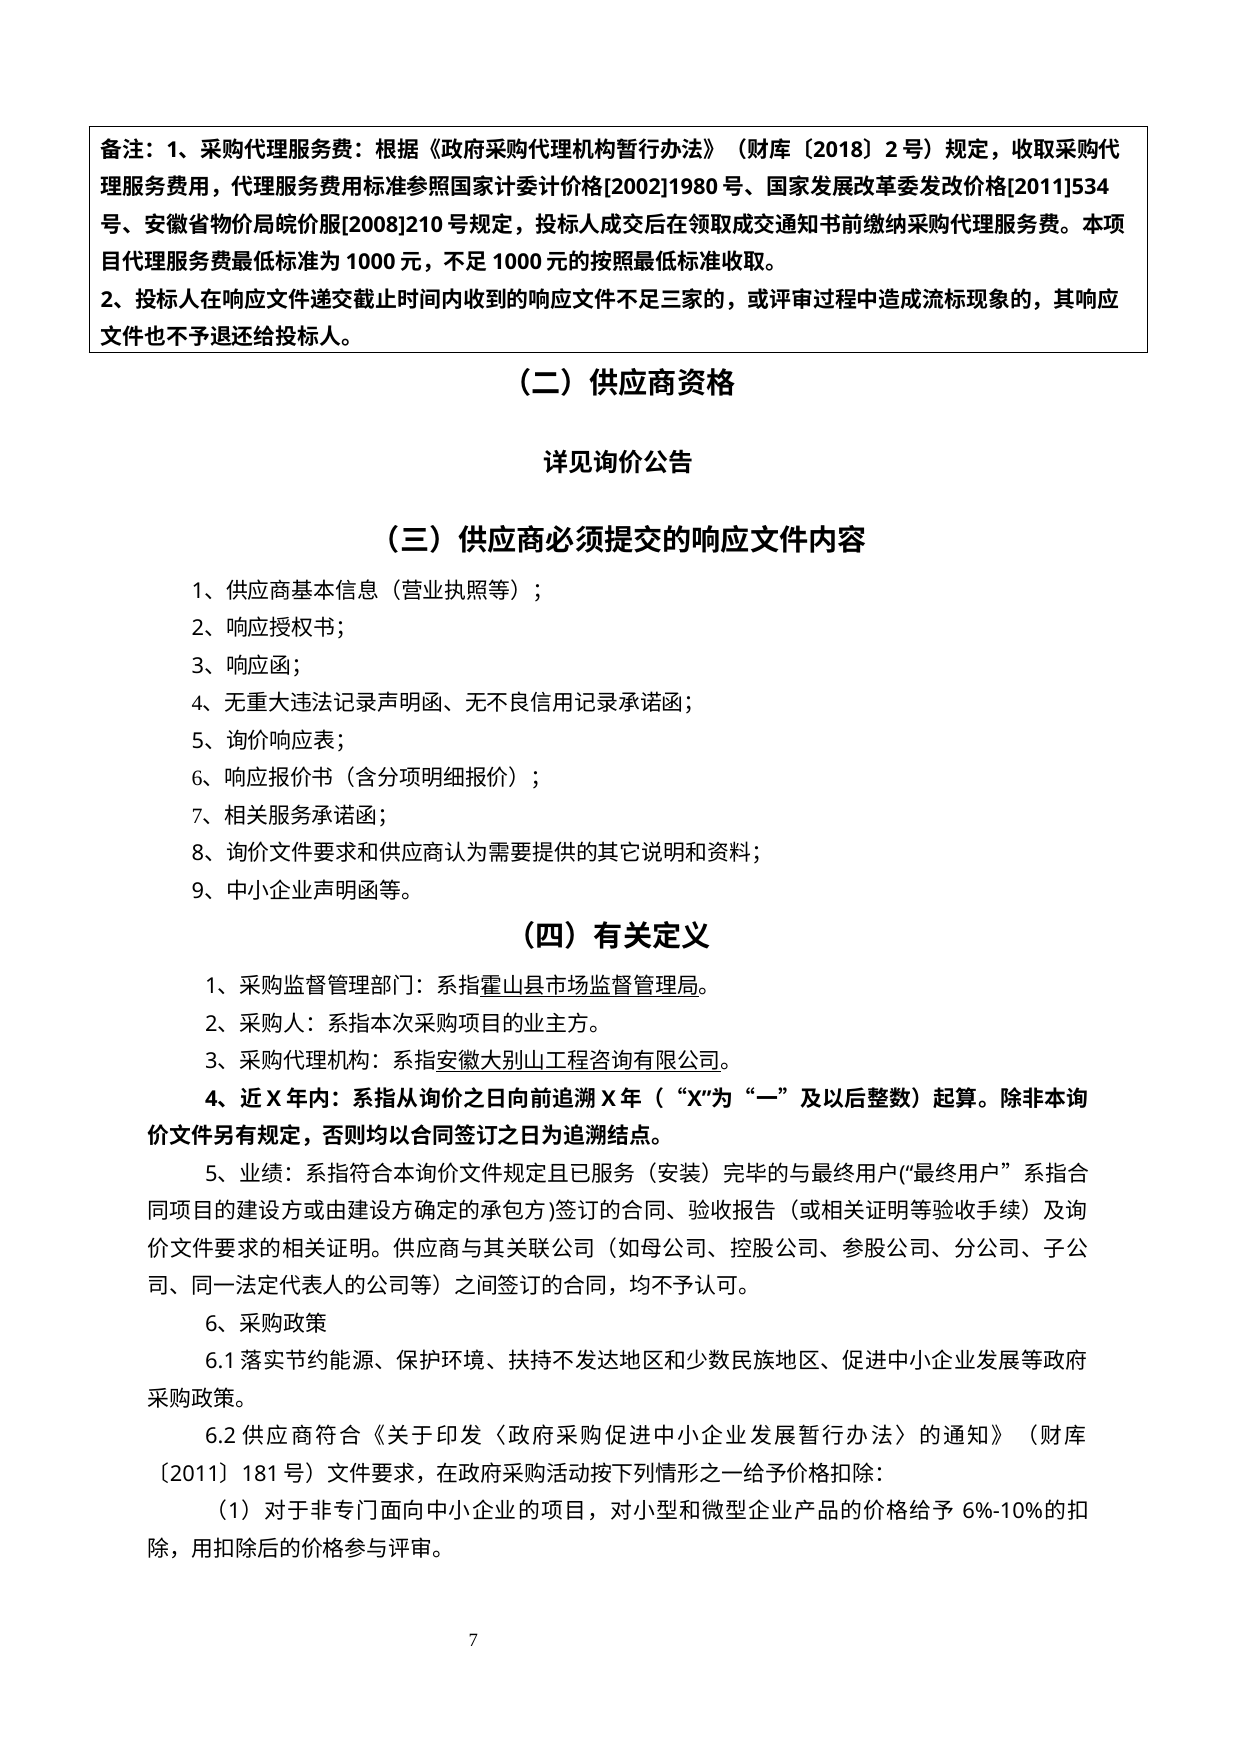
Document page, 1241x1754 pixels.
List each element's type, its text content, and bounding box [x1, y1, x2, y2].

text 8、询价文件要求和供应商认为需要提供的其它说明和资料； [148, 831, 1089, 868]
text 3、响应函； [148, 643, 1089, 681]
text 7、相关服务承诺函； [148, 793, 1089, 831]
text 5、询价响应表； [148, 718, 1089, 756]
table_cell 备注：1、采购代理服务费：根据《政府采购代理机构暂行办法》（财库〔2018〕2号）规定，收取采购代理服务费用，代理服务费用标准参照国家计委计价格[2002]1980号、国家发展改革委发改价格[2011]534号、安徽省物价局皖价服[2008]210号规定，投标人成交后在领取成交通知书前缴纳采购代理服务费。本项目代理服务费最低标准为1000元，不足1000元的按照最低标准收取。 2、投标人在响应文件递交截止时间内收到的响应文件不足三家的，或评审过程中造成流标现象的，其响应文件也不予退还给投标人。 [90, 127, 1147, 352]
subtitle （四）有关定义 [148, 916, 1089, 953]
text 2、采购人：系指本次采购项目的业主方。 [148, 1001, 1089, 1039]
text 4、近X年内：系指从询价之日向前追溯X年（“X”为“一”及以后整数）起算。除非本询价文件另有规定，否则均以合同签订之日为追溯结点。 [148, 1076, 1089, 1151]
text 2、响应授权书； [148, 606, 1089, 643]
text （1）对于非专门面向中小企业的项目，对小型和微型企业产品的价格给予6%-10%的扣除，用扣除后的价格参与评审。 [148, 1489, 1089, 1564]
text 6、采购政策 [148, 1301, 1089, 1339]
text 3、采购代理机构：系指安徽大别山工程咨询有限公司。 [148, 1039, 1089, 1076]
text 9、中小企业声明函等。 [148, 868, 1089, 906]
text 6、响应报价书（含分项明细报价）； [148, 756, 1089, 793]
text 详见询价公告 [148, 428, 1089, 493]
text 5、业绩：系指符合本询价文件规定且已服务（安装）完毕的与最终用户(“最终用户”系指合同项目的建设方或由建设方确定的承包方)签订的合同、验收报告（或相关证明等验收手续）及询价文件要求的相关证明。供应商与其关联公司（如母公司、控股公司、参股公司、分公司、子公司、同一法定代表人的公司等）之间签订的合同，均不予认可。 [148, 1151, 1089, 1301]
subtitle （二）供应商资格 [148, 363, 1089, 401]
subtitle （三）供应商必须提交的响应文件内容 [148, 520, 1089, 558]
text 6.1落实节约能源、保护环境、扶持不发达地区和少数民族地区、促进中小企业发展等政府采购政策。 [148, 1339, 1089, 1414]
text 1、采购监督管理部门：系指霍山县市场监督管理局。 [148, 964, 1089, 1001]
text 1、供应商基本信息（营业执照等）； [148, 568, 1089, 606]
text 4、无重大违法记录声明函、无不良信用记录承诺函； [148, 681, 1089, 718]
text 6.2供应商符合《关于印发〈政府采购促进中小企业发展暂行办法〉的通知》（财库〔2011〕181号）文件要求，在政府采购活动按下列情形之一给予价格扣除： [148, 1414, 1089, 1489]
